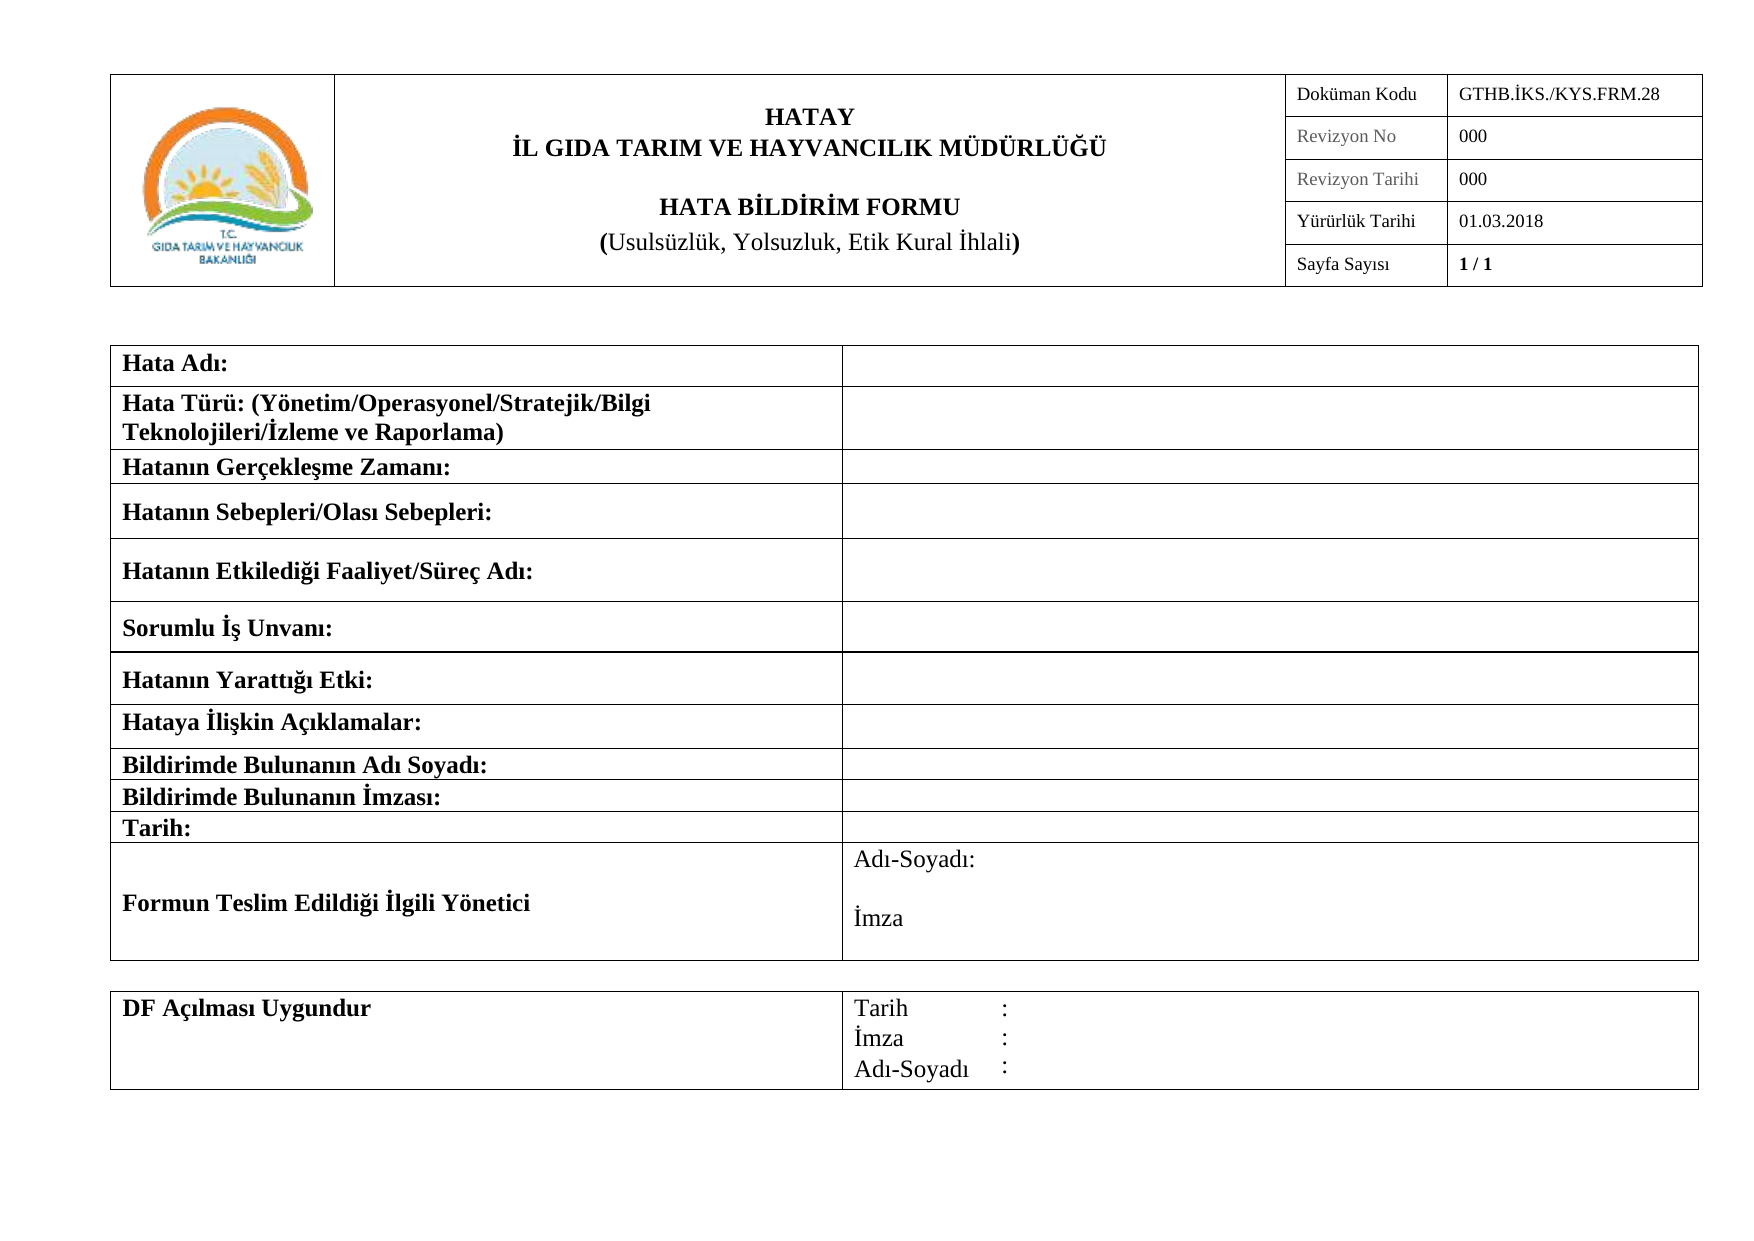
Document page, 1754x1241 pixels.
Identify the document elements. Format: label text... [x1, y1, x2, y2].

table_cell [843, 602, 1698, 651]
table_cell Hatanın Gerçekleşme Zamanı: [111, 450, 842, 483]
table_cell Formun Teslim Edildiği İlgili Yönetici [111, 843, 842, 960]
table_cell [843, 705, 1698, 748]
table_cell Hatanın Yarattığı Etki: [111, 653, 842, 704]
table_header Hata Adı: [111, 346, 842, 386]
table_header Tarih İmza Adı-Soyadı [843, 992, 1001, 1089]
table_cell Bildirimde Bulunanın İmzası: [111, 780, 842, 811]
table_cell Adı-Soyadı: İmza [843, 843, 1698, 960]
table_header : : : [1001, 992, 1698, 1089]
table_cell [843, 812, 1698, 842]
table_cell Hataya İlişkin Açıklamalar: [111, 705, 842, 748]
table_cell Hatanın Etkilediği Faaliyet/Süreç Adı: [111, 539, 842, 601]
table_cell [843, 780, 1698, 811]
table_cell [843, 450, 1698, 483]
table_header [843, 346, 1698, 386]
table_header DF Açılması Uygundur [111, 992, 842, 1089]
table_cell Sorumlu İş Unvanı: [111, 602, 842, 651]
table_cell Hatanın Sebepleri/Olası Sebepleri: [111, 484, 842, 538]
table_cell Bildirimde Bulunanın Adı Soyadı: [111, 749, 842, 779]
table_cell Hata Türü: (Yönetim/Operasyonel/Stratejik/Bilgi Teknolojileri/İzleme ve Raporlama) [111, 387, 842, 449]
table_cell [843, 653, 1698, 704]
table_cell [843, 749, 1698, 779]
picture [132, 90, 323, 283]
table_cell [843, 387, 1698, 449]
table_cell [843, 484, 1698, 538]
table_cell Tarih: [111, 812, 842, 842]
table_cell [843, 539, 1698, 601]
